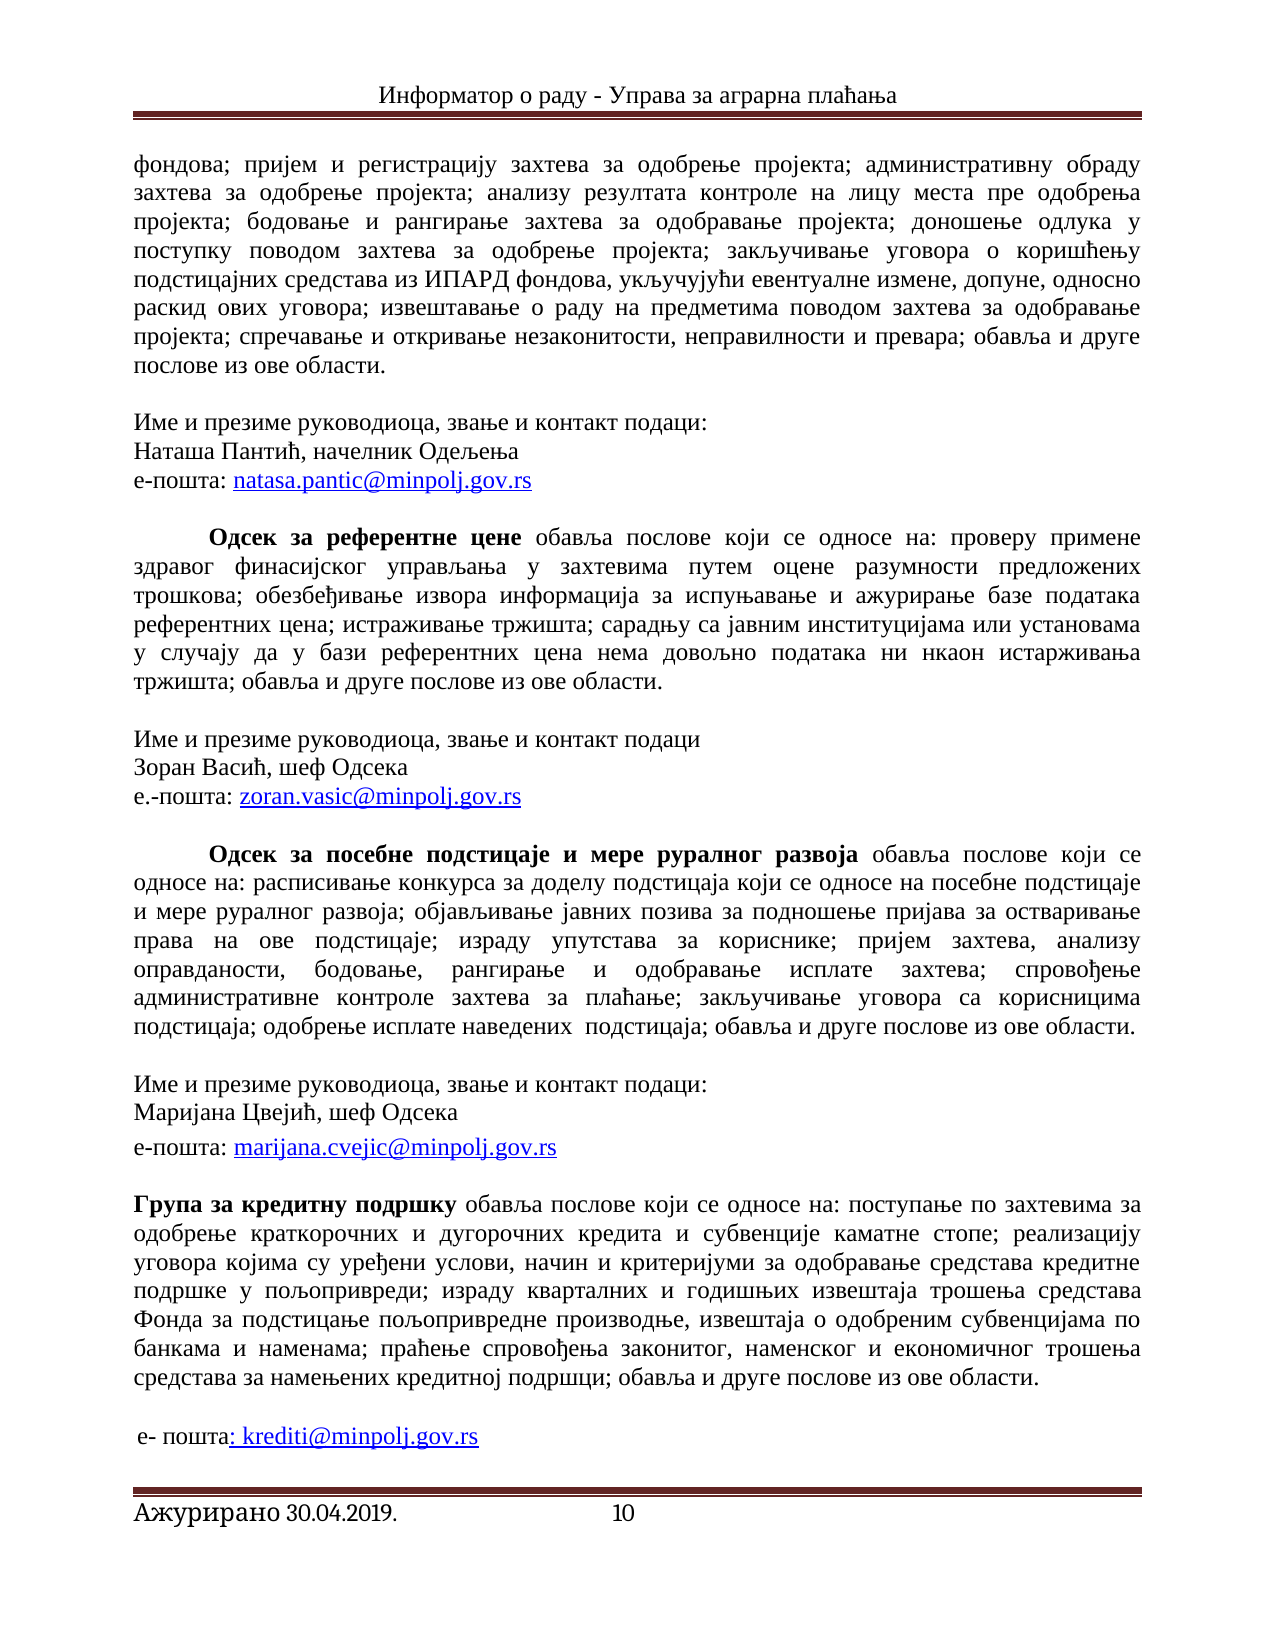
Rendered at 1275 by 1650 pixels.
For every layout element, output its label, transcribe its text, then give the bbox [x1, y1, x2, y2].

text е.-пошта: zoran.vasic@minpolj.gov.rs [133, 781, 1142, 810]
text Група за кредитну подршку обавља послове који се односе на: поступање по захтевима за одобрење краткорочних и дугорочних кредита и субвенције каматне стопе; реализацију уговора којима су уређени услови, начин и критеријуми за одобравање средстава кредитне подршке у пољопривреди; израду кварталних и годишњих извештаја трошења средстава Фонда за подстицање пољопривредне производње, извештаја о одобреним субвенцијама по банкама и наменама; праћење спровођења законитог, наменског и економичног трошења средстава за намењених кредитној подршци; обавља и друге послове из ове области. [133, 1189, 1142, 1390]
text е-пошта: natasa.pantic@minpolj.gov.rs [133, 465, 1142, 494]
text Маријана Цвејић, шеф Одсека [133, 1097, 1142, 1126]
text Име и презиме руководиоца, звање и контакт подаци [133, 724, 1142, 752]
text Одсек за референтне цене обавља послове који се односе на: проверу примене здравог финасијског управљања у захтевима путем оцене разумности предложених трошкова; обезбеђивање извора информација за испуњавање и ажурирање базе података референтних цена; истраживање тржишта; сарадњу са јавним институцијама или установама у случају да у бази референтних цена нема довољно података ни нкаон истарживања тржишта; обавља и друге послове из ове области. [133, 522, 1142, 695]
text Одсек за посебне подстицаје и мере руралног развоја обавља послове који се односе на: расписивање конкурса за доделу подстицаја који се односе на посебне подстицаје и мере руралног развоја; објављивање јавних позива за подношење пријава за остваривање права на ове подстицаје; израду упутстава за кориснике; пријем захтева, анализу оправданости, бодовање, рангирање и одобравање исплате захтева; спровођење административне контроле захтева за плаћање; закључивање уговора са корисницима подстицаја; одобрење исплате наведених подстицаја; обавља и друге послове из ове области. [133, 839, 1142, 1040]
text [133, 149, 1142, 379]
text Зоран Васић, шеф Oдсека [133, 752, 1142, 781]
text е-пошта: marijana.cvejic@minpolj.gov.rs [133, 1131, 1144, 1160]
text Наташа Пантић, начелник Одељења [133, 436, 1142, 465]
text Име и презиме руководиоца, звање и контакт подаци: [133, 1069, 1142, 1097]
text е- пошта: krediti@minpolj.gov.rs [133, 1419, 1142, 1450]
text Име и презиме руководиоца, звање и контакт подаци: [133, 407, 1142, 436]
